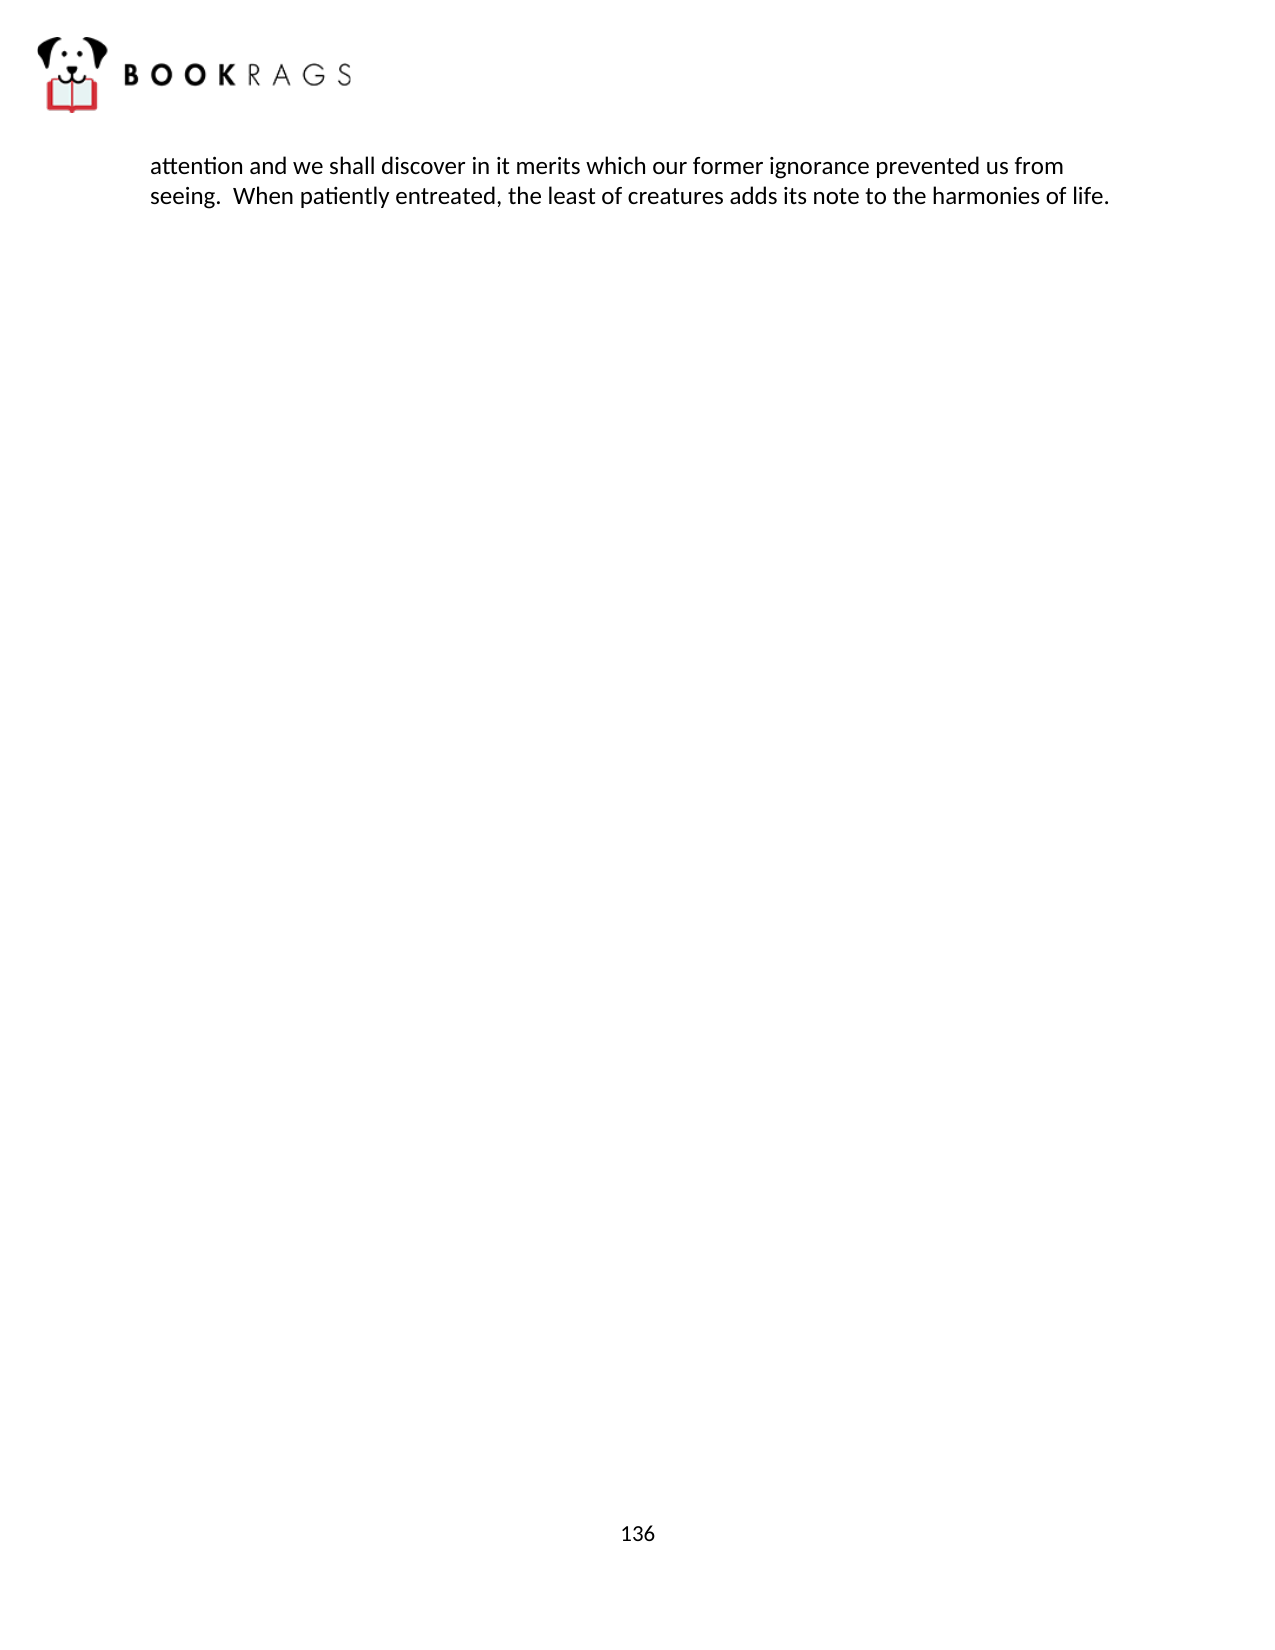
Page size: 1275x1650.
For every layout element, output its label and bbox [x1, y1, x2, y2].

picture [37, 37, 351, 113]
text [150, 150, 1125, 211]
